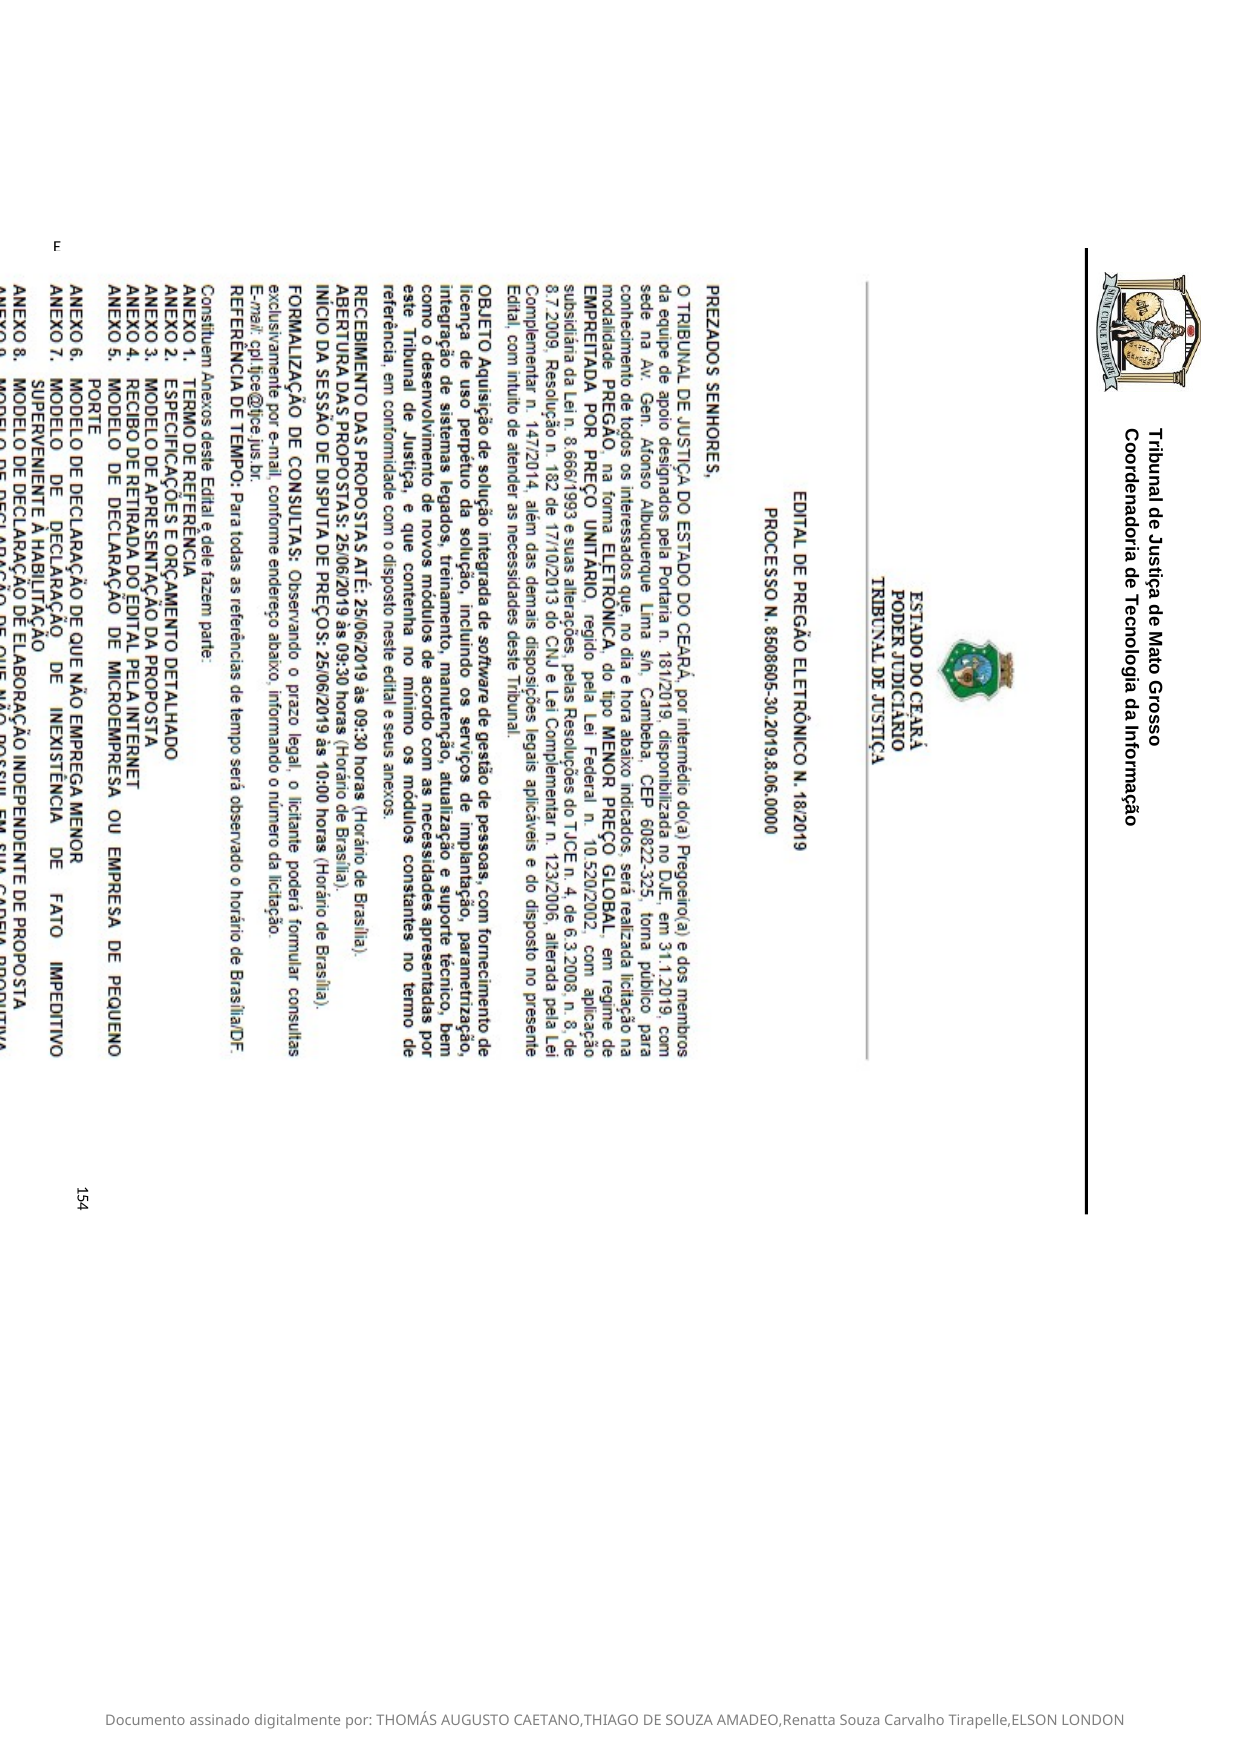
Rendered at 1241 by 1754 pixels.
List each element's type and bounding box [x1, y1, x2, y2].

picture [1096, 272, 1201, 392]
picture [0, 251, 1059, 1133]
